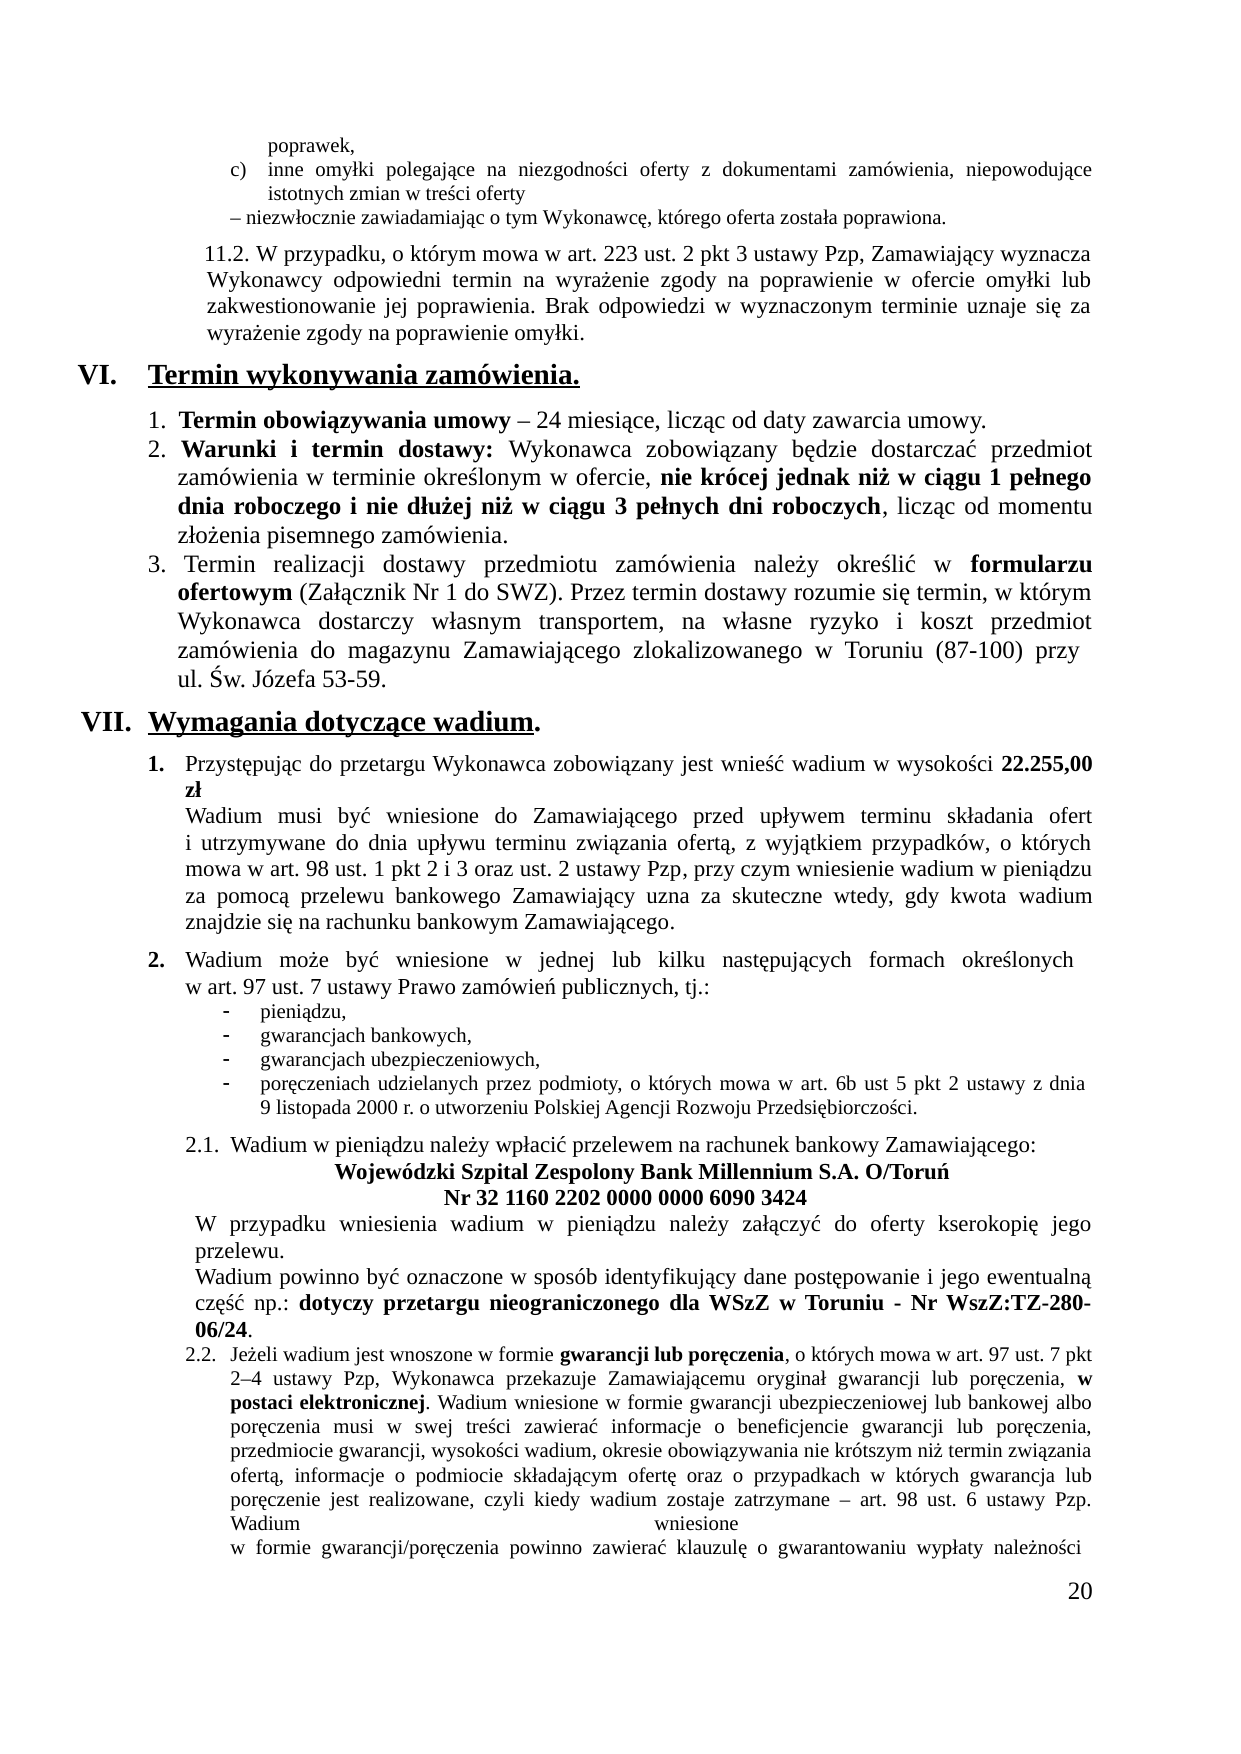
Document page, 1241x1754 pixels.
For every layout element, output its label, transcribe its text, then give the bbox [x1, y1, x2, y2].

text 1. Termin obowiązywania umowy – 24 miesiące, licząc od daty zawarcia umowy. [148, 405, 1093, 434]
text 11.2. W przypadku, o którym mowa w art. 223 ust. 2 pkt 3 ustawy Pzp, Zamawiający wyznacza Wykonawcy odpowiedni termin na wyrażenie zgody na poprawienie w ofercie omyłki lub zakwestionowanie jej poprawienia. Brak odpowiedzi w wyznaczonym terminie uznaje się za wyrażenie zgody na poprawienie omyłki. [148, 239, 1093, 345]
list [185, 1342, 1093, 1559]
list Przystępując do przetargu Wykonawca zobowiązany jest wnieść wadium w wysokości 22.255,00 zł [147, 750, 1093, 803]
list inne omyłki polegające na niezgodności oferty z dokumentami zamówienia, niepowodujące istotnych zmian w treści oferty [230, 157, 1093, 205]
list Wadium w pieniądzu należy wpłacić przelewem na rachunek bankowy Zamawiającego: [185, 1131, 1093, 1158]
text 2. Warunki i termin dostawy: Wykonawca zobowiązany będzie dostarczać przedmiot zamówienia w terminie określonym w ofercie, nie krócej jednak niż w ciągu 1 pełnego dnia roboczego i nie dłużej niż w ciągu 3 pełnych dni roboczych, licząc od momentu złożenia pisemnego zamówienia. [148, 434, 1093, 549]
list pieniądzu, [223, 999, 1093, 1023]
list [230, 133, 1093, 157]
text Wadium powinno być oznaczone w sposób identyfikujący dane postępowanie i jego ewentualną część np.: dotyczy przetargu nieograniczonego dla WSzZ w Toruniu - Nr WszZ:TZ-280-06/24. [195, 1263, 1093, 1342]
list Termin wykonywania zamówienia. [117, 357, 1093, 391]
list Wadium może być wniesione w jednej lub kilku następujących formach określonych w art. 97 ust. 7 ustawy Prawo zamówień publicznych, tj.: [148, 946, 1093, 999]
list gwarancjach ubezpieczeniowych, [223, 1047, 1093, 1071]
text 3. Termin realizacji dostawy przedmiotu zamówienia należy określić w formularzu ofertowym (Załącznik Nr 1 do SWZ). Przez termin dostawy rozumie się termin, w którym Wykonawca dostarczy własnym transportem, na własne ryzyko i koszt przedmiot zamówienia do magazynu Zamawiającego zlokalizowanego w Toruniu (87-100) przy ul. Św. Józefa 53-59. [148, 549, 1093, 692]
text Wojewódzki Szpital Zespolony Bank Millennium S.A. O/Toruń [141, 1158, 1093, 1184]
text W przypadku wniesienia wadium w pieniądzu należy załączyć do oferty kserokopię jego przelewu. [195, 1210, 1093, 1263]
list gwarancjach bankowych, [223, 1023, 1093, 1047]
text ‒ niezwłocznie zawiadamiając o tym Wykonawcę, którego oferta została poprawiona. [230, 205, 1093, 229]
text Wadium musi być wniesione do Zamawiającego przed upływem terminu składania ofert i utrzymywane do dnia upływu terminu związania ofertą, z wyjątkiem przypadków, o których mowa w art. 98 ust. 1 pkt 2 i 3 oraz ust. 2 ustawy Pzp, przy czym wniesienie wadium w pieniądzu za pomocą przelewu bankowego Zamawiający uzna za skuteczne wtedy, gdy kwota wadium znajdzie się na rachunku bankowym Zamawiającego. [185, 803, 1093, 934]
list Wymagania dotyczące wadium. [132, 704, 1093, 738]
list poręczeniach udzielanych przez podmioty, o których mowa w art. 6b ust 5 pkt 2 ustawy z dnia 9 listopada 2000 r. o utworzeniu Polskiej Agencji Rozwoju Przedsiębiorczości. [223, 1071, 1093, 1119]
text Nr 32 1160 2202 0000 0000 6090 3424 [141, 1184, 1093, 1210]
